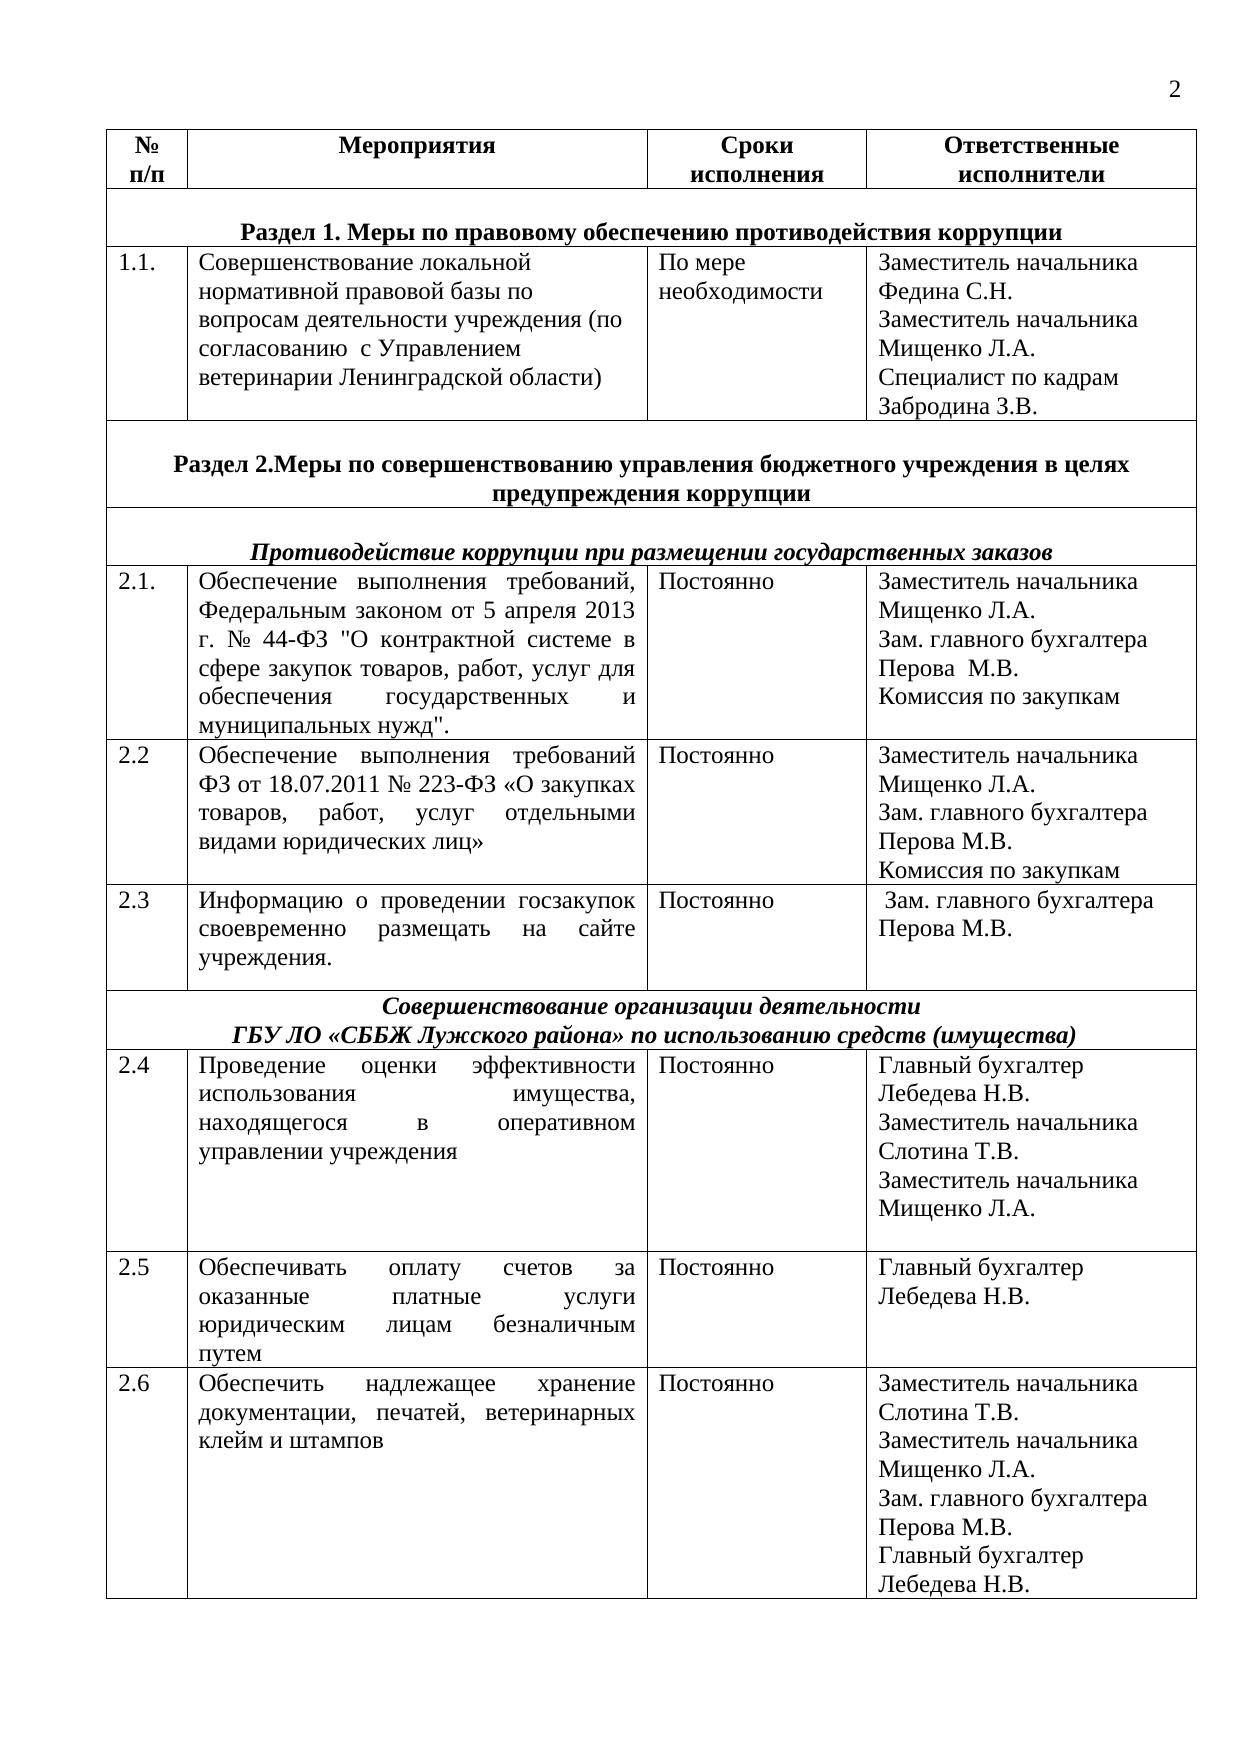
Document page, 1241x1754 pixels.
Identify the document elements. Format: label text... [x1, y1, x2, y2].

table_cell Обеспечивать оплату счетов за оказанные платные услуги юридическим лицам безналичным путем [188, 1252, 647, 1367]
table_cell Зам. главного бухгалтера Перова М.В. [867, 885, 1196, 990]
table_header Сроки исполнения [648, 130, 866, 187]
table_cell Совершенствование организации деятельности ГБУ ЛО «СББЖ Лужского района» по использованию средств (имущества) [107, 991, 1196, 1049]
table_cell Постоянно [648, 566, 866, 739]
table_cell Информацию о проведении госзакупок своевременно размещать на сайте учреждения. [188, 885, 647, 990]
table_cell Заместитель начальника Мищенко Л.А. Зам. главного бухгалтера Перова М.В. Комиссия по закупкам [867, 566, 1196, 739]
table_cell Постоянно [648, 740, 866, 884]
table_cell 2.4 [107, 1050, 187, 1251]
table_cell Совершенствование локальной нормативной правовой базы по вопросам деятельности учреждения (по согласованию с Управлением ветеринарии Ленинградской области) [188, 247, 647, 419]
table_cell Раздел 2.Меры по совершенствованию управления бюджетного учреждения в целях предупреждения коррупции [107, 421, 1196, 507]
table_cell Главный бухгалтер Лебедева Н.В. Заместитель начальника Слотина Т.В. Заместитель начальника Мищенко Л.А. [867, 1050, 1196, 1251]
table_cell Главный бухгалтер Лебедева Н.В. [867, 1252, 1196, 1367]
table_cell Заместитель начальника Мищенко Л.А. Зам. главного бухгалтера Перова М.В. Комиссия по закупкам [867, 740, 1196, 884]
table_cell 2.5 [107, 1252, 187, 1367]
table_cell Постоянно [648, 1252, 866, 1367]
table_cell Противодействие коррупции при размещении государственных заказов [107, 508, 1196, 565]
table_header Ответственные исполнители [867, 130, 1196, 187]
table_cell Проведение оценки эффективности использования имущества, находящегося в оперативном управлении учреждения [188, 1050, 647, 1251]
table_cell Обеспечить надлежащее хранение документации, печатей, ветеринарных клейм и штампов [188, 1368, 647, 1598]
table_cell 2.6 [107, 1368, 187, 1598]
table_cell Заместитель начальника Федина С.Н. Заместитель начальника Мищенко Л.А. Специалист по кадрам Забродина З.В. [867, 247, 1196, 419]
table_cell Постоянно [648, 885, 866, 990]
table_cell Постоянно [648, 1368, 866, 1598]
table_cell Постоянно [648, 1050, 866, 1251]
table_cell Заместитель начальника Слотина Т.В. Заместитель начальника Мищенко Л.А. Зам. главного бухгалтера Перова М.В. Главный бухгалтер Лебедева Н.В. [867, 1368, 1196, 1598]
table_cell Обеспечение выполнения требований ФЗ от 18.07.2011 № 223-ФЗ «О закупках товаров, работ, услуг отдельными видами юридических лиц» [188, 740, 647, 884]
table_cell 1.1. [107, 247, 187, 419]
table_cell 2.3 [107, 885, 187, 990]
table_cell Обеспечение выполнения требований, Федеральным законом от 5 апреля . № 44-ФЗ "О контрактной системе в сфере закупок товаров, работ, услуг для обеспечения государственных и муниципальных нужд". [188, 566, 647, 739]
table_header Мероприятия [188, 130, 647, 187]
table_cell 2.1. [107, 566, 187, 739]
table_header № п/п [107, 130, 187, 187]
table_cell 2.2 [107, 740, 187, 884]
table_cell По мере необходимости [648, 247, 866, 419]
table_cell Раздел 1. Меры по правовому обеспечению противодействия коррупции [107, 189, 1196, 246]
